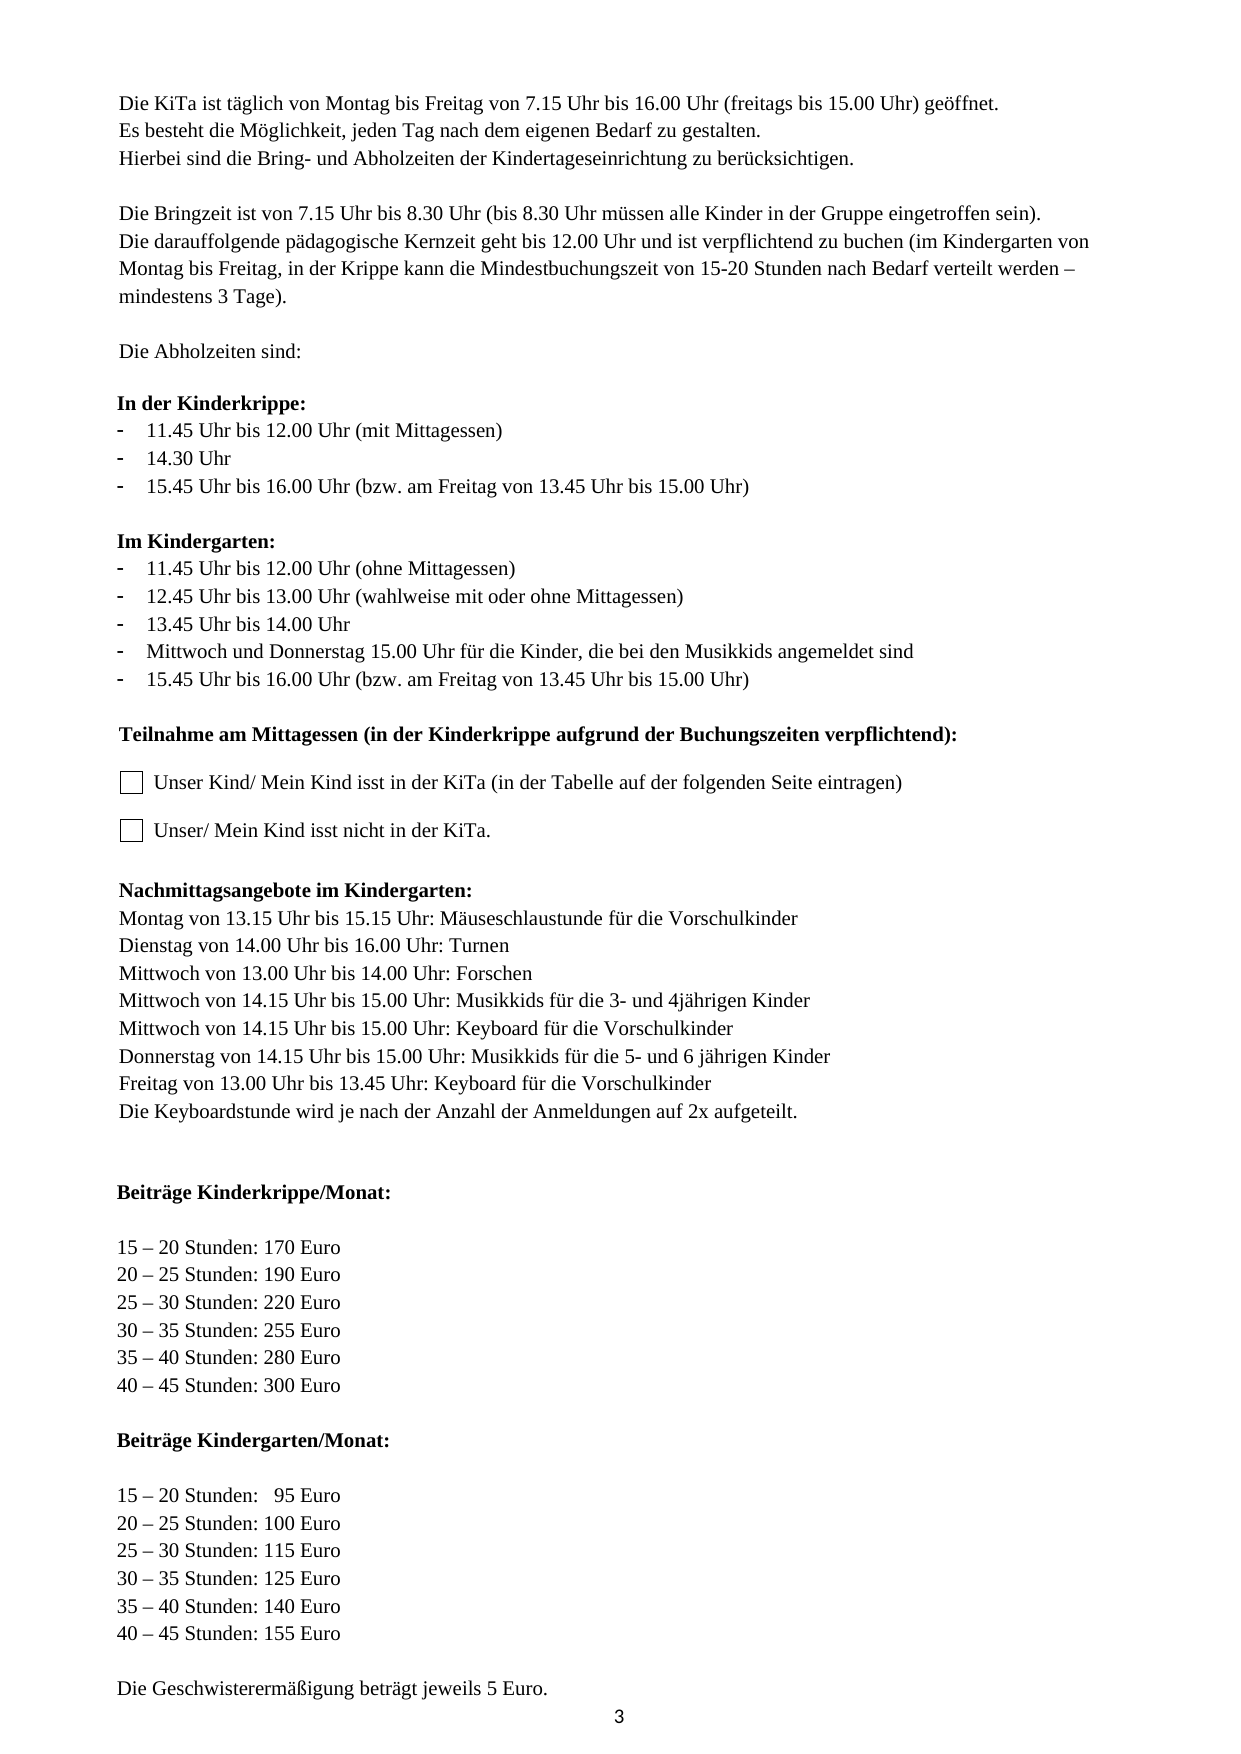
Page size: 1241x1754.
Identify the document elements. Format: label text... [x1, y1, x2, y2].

text Die Geschwisterermäßigung beträgt jeweils 5 Euro. [117, 1676, 1081, 1700]
text Donnerstag von 14.15 Uhr bis 15.00 Uhr: Musikkids für die 5- und 6 jährigen Kinder [119, 1043, 1136, 1068]
text 15 – 20 Stunden: 95 Euro [117, 1483, 1081, 1507]
text Teilnahme am Mittagessen (in der Kinderkrippe aufgrund der Buchungszeiten verpflichtend): [119, 722, 1121, 746]
list 15.45 Uhr bis 16.00 Uhr (bzw. am Freitag von 13.45 Uhr bis 15.00 Uhr) [117, 473, 1121, 498]
text Die Keyboardstunde wird je nach der Anzahl der Anmeldungen auf 2x aufgeteilt. [119, 1099, 1136, 1123]
list 12.45 Uhr bis 13.00 Uhr (wahlweise mit oder ohne Mittagessen) [117, 584, 1121, 608]
text Die Bringzeit ist von 7.15 Uhr bis 8.30 Uhr (bis 8.30 Uhr müssen alle Kinder in der Gruppe eingetroffen sein). [119, 201, 1121, 225]
text Freitag von 13.00 Uhr bis 13.45 Uhr: Keyboard für die Vorschulkinder [119, 1071, 1136, 1095]
text 25 – 30 Stunden: 115 Euro [117, 1538, 1081, 1562]
list 11.45 Uhr bis 12.00 Uhr (mit Mittagessen) [117, 418, 1121, 442]
list 11.45 Uhr bis 12.00 Uhr (ohne Mittagessen) [117, 556, 1121, 580]
text Die KiTa ist täglich von Montag bis Freitag von 7.15 Uhr bis 16.00 Uhr (freitags bis 15.00 Uhr) geöffnet. [119, 91, 1121, 115]
text Unser Kind/ Mein Kind isst in der KiTa (in der Tabelle auf der folgenden Seite eintragen) [143, 771, 1121, 794]
text Dienstag von 14.00 Uhr bis 16.00 Uhr: Turnen [119, 933, 704, 957]
text Beiträge Kinderkrippe/Monat: [117, 1179, 1081, 1204]
text Mittwoch von 13.00 Uhr bis 14.00 Uhr: Forschen [119, 961, 704, 985]
list Mittwoch und Donnerstag 15.00 Uhr für die Kinder, die bei den Musikkids angemeldet sind [117, 639, 1121, 663]
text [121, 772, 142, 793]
list 15.45 Uhr bis 16.00 Uhr (bzw. am Freitag von 13.45 Uhr bis 15.00 Uhr) [117, 667, 1121, 691]
text Mittwoch von 14.15 Uhr bis 15.00 Uhr: Musikkids für die 3- und 4jährigen Kinder [119, 988, 1136, 1012]
text Hierbei sind die Bring- und Abholzeiten der Kindertageseinrichtung zu berücksichtigen. [119, 146, 1121, 170]
text 25 – 30 Stunden: 220 Euro [117, 1290, 1081, 1314]
text 30 – 35 Stunden: 255 Euro [117, 1318, 1081, 1342]
text 35 – 40 Stunden: 140 Euro [117, 1594, 1081, 1618]
text Die darauffolgende pädagogische Kernzeit geht bis 12.00 Uhr und ist verpflichtend zu buchen (im Kindergarten von Montag bis Freitag, in der Krippe kann die Mindestbuchungszeit von 15-20 Stunden nach Bedarf verteilt werden – mindestens 3 Tage). [119, 229, 1121, 308]
text In der Kinderkrippe: [117, 391, 1121, 415]
text 20 – 25 Stunden: 100 Euro [117, 1511, 1081, 1535]
text Die Abholzeiten sind: [119, 339, 1121, 363]
text 30 – 35 Stunden: 125 Euro [117, 1566, 1081, 1590]
text Es besteht die Möglichkeit, jeden Tag nach dem eigenen Bedarf zu gestalten. [119, 118, 1121, 142]
text Beiträge Kindergarten/Monat: [117, 1428, 1081, 1452]
text 40 – 45 Stunden: 155 Euro [117, 1621, 1081, 1645]
text 20 – 25 Stunden: 190 Euro [117, 1262, 1081, 1286]
text 35 – 40 Stunden: 280 Euro [117, 1345, 1081, 1369]
list 13.45 Uhr bis 14.00 Uhr [117, 612, 1121, 636]
list 14.30 Uhr [117, 446, 1121, 470]
text 40 – 45 Stunden: 300 Euro [117, 1373, 1081, 1397]
text Unser/ Mein Kind isst nicht in der KiTa. [119, 818, 704, 842]
text 15 – 20 Stunden: 170 Euro [117, 1235, 1081, 1259]
text Mittwoch von 14.15 Uhr bis 15.00 Uhr: Keyboard für die Vorschulkinder [119, 1016, 1136, 1040]
text Montag von 13.15 Uhr bis 15.15 Uhr: Mäuseschlaustunde für die Vorschulkinder [119, 906, 1121, 929]
text Nachmittagsangebote im Kindergarten: [119, 878, 704, 902]
text Im Kindergarten: [117, 529, 1121, 553]
